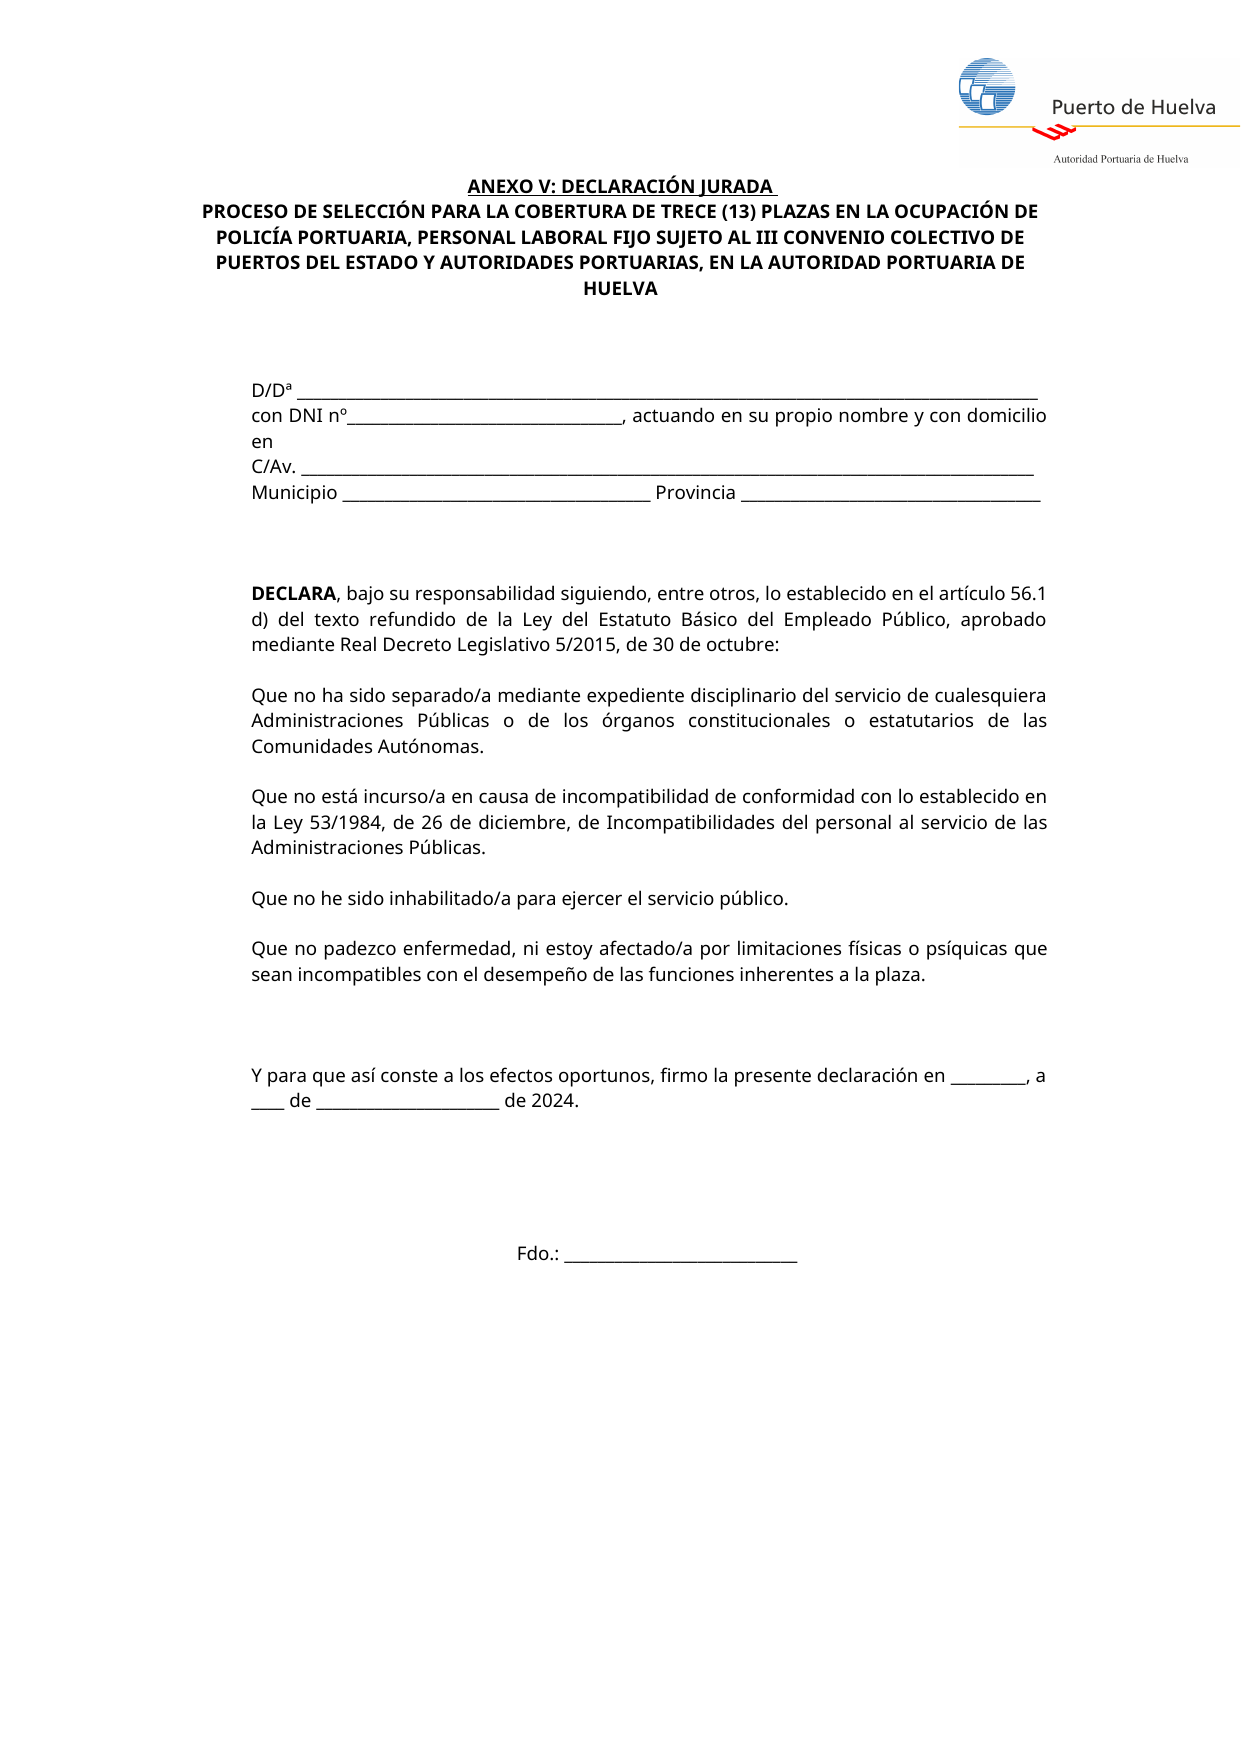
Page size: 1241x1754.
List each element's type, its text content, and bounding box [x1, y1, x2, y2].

text C/Av. ________________________________________________________________________________________ [251, 454, 1048, 479]
text con DNI nº_________________________________, actuando en su propio nombre y con domicilio en [251, 403, 1048, 454]
text Que no ha sido separado/a mediante expediente disciplinario del servicio de cualesquiera Administraciones Públicas o de los órganos constitucionales o estatutarios de las Comunidades Autónomas. [251, 682, 1048, 758]
text D/Dª _________________________________________________________________________________________ [251, 377, 1063, 403]
text Fdo.: ____________________________ [251, 1240, 1063, 1266]
text ANEXO V: DECLARACIÓN JURADA [177, 173, 1063, 199]
picture [958, 58, 1241, 168]
text Municipio _____________________________________ Provincia ____________________________________ [251, 479, 1048, 505]
text Que no está incurso/a en causa de incompatibilidad de conformidad con lo establecido en la Ley 53/1984, de 26 de diciembre, de Incompatibilidades del personal al servicio de las Administraciones Públicas. [251, 783, 1048, 860]
text Que no he sido inhabilitado/a para ejercer el servicio público. [251, 885, 1048, 911]
text DECLARA, bajo su responsabilidad siguiendo, entre otros, lo establecido en el artículo 56.1 d) del texto refundido de la Ley del Estatuto Básico del Empleado Público, aprobado mediante Real Decreto Legislativo 5/2015, de 30 de octubre: [251, 580, 1048, 657]
text Que no padezco enfermedad, ni estoy afectado/a por limitaciones físicas o psíquicas que sean incompatibles con el desempeño de las funciones inherentes a la plaza. [251, 936, 1048, 987]
text PROCESO DE SELECCIÓN PARA LA COBERTURA DE TRECE (13) PLAZAS EN LA OCUPACIÓN DE POLICÍA PORTUARIA, PERSONAL LABORAL FIJO SUJETO AL III CONVENIO COLECTIVO DE PUERTOS DEL ESTADO Y AUTORIDADES PORTUARIAS, EN LA AUTORIDAD PORTUARIA DE HUELVA [177, 199, 1063, 301]
text Y para que así conste a los efectos oportunos, firmo la presente declaración en _________, a ____ de ______________________ de 2024. [251, 1062, 1048, 1113]
